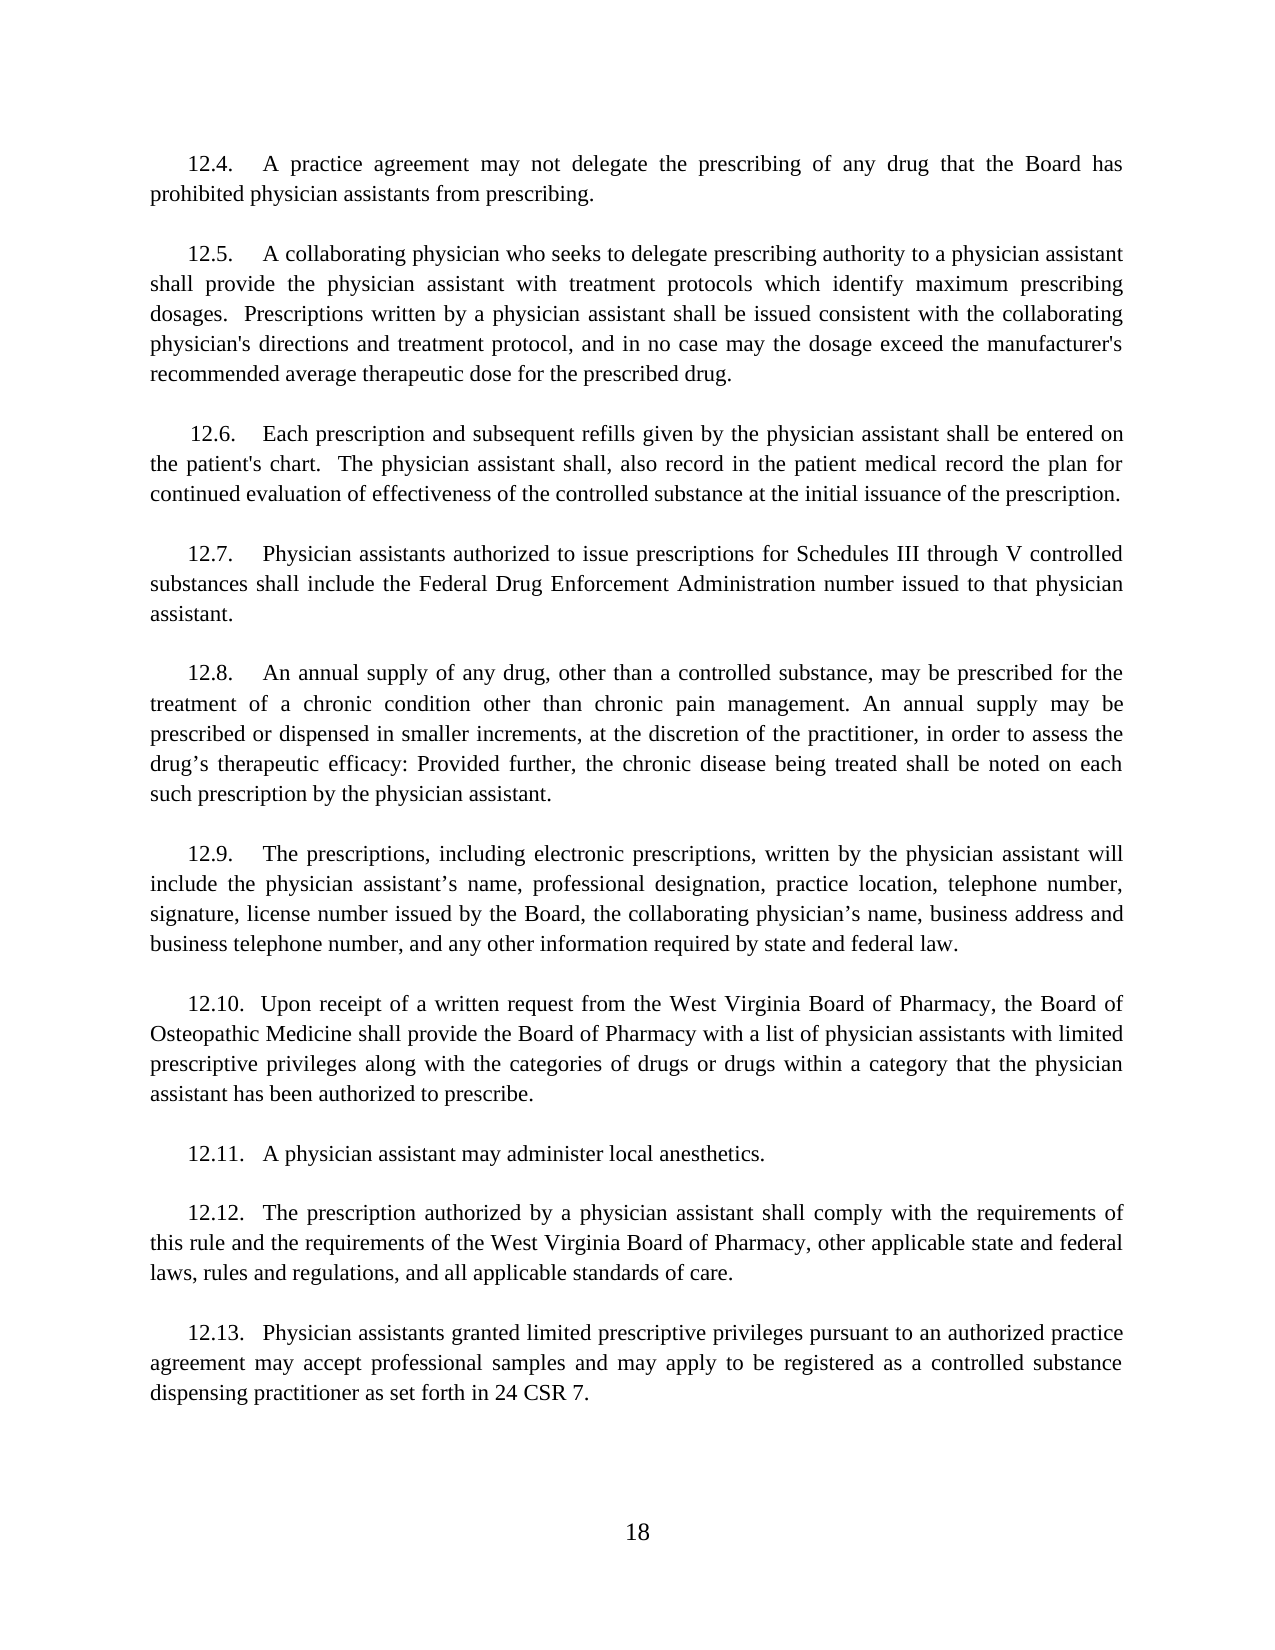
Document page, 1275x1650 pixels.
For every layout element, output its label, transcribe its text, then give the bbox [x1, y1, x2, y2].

text 12.6. Each prescription and subsequent refills given by the physician assistant shall be entered on the patient's chart. The physician assistant shall, also record in the patient medical record the plan for continued evaluation of effectiveness of the controlled substance at the initial issuance of the prescription. [150, 420, 1125, 507]
text 12.9. The prescriptions, including electronic prescriptions, written by the physician assistant will include the physician assistant’s name, professional designation, practice location, telephone number, signature, license number issued by the Board, the collaborating physician’s name, business address and business telephone number, and any other information required by state and federal law. [150, 839, 1125, 957]
text 12.12. The prescription authorized by a physician assistant shall comply with the requirements of this rule and the requirements of the West Virginia Board of Pharmacy, other applicable state and federal laws, rules and regulations, and all applicable standards of care. [150, 1199, 1125, 1286]
text 12.11. A physician assistant may administer local anesthetics. [150, 1139, 1125, 1166]
text 12.8. An annual supply of any drug, other than a controlled substance, may be prescribed for the treatment of a chronic condition other than chronic pain management. An annual supply may be prescribed or dispensed in smaller increments, at the discretion of the practitioner, in order to assess the drug’s therapeutic efficacy: Provided further, the chronic disease being treated shall be noted on each such prescription by the physician assistant. [150, 659, 1125, 807]
text 12.7. Physician assistants authorized to issue prescriptions for Schedules III through V controlled substances shall include the Federal Drug Enforcement Administration number issued to that physician assistant. [150, 539, 1125, 626]
text 12.10. Upon receipt of a written request from the West Virginia Board of Pharmacy, the Board of Osteopathic Medicine shall provide the Board of Pharmacy with a list of physician assistants with limited prescriptive privileges along with the categories of drugs or drugs within a category that the physician assistant has been authorized to prescribe. [150, 989, 1125, 1107]
text 12.13. Physician assistants granted limited prescriptive privileges pursuant to an authorized practice agreement may accept professional samples and may apply to be registered as a controlled substance dispensing practitioner as set forth in 24 CSR 7. [150, 1319, 1125, 1406]
text 12.5. A collaborating physician who seeks to delegate prescribing authority to a physician assistant shall provide the physician assistant with treatment protocols which identify maximum prescribing dosages. Prescriptions written by a physician assistant shall be issued consistent with the collaborating physician's directions and treatment protocol, and in no case may the dosage exceed the manufacturer's recommended average therapeutic dose for the prescribed drug. [150, 239, 1125, 387]
text 12.4. A practice agreement may not delegate the prescribing of any drug that the Board has prohibited physician assistants from prescribing. [150, 150, 1125, 207]
